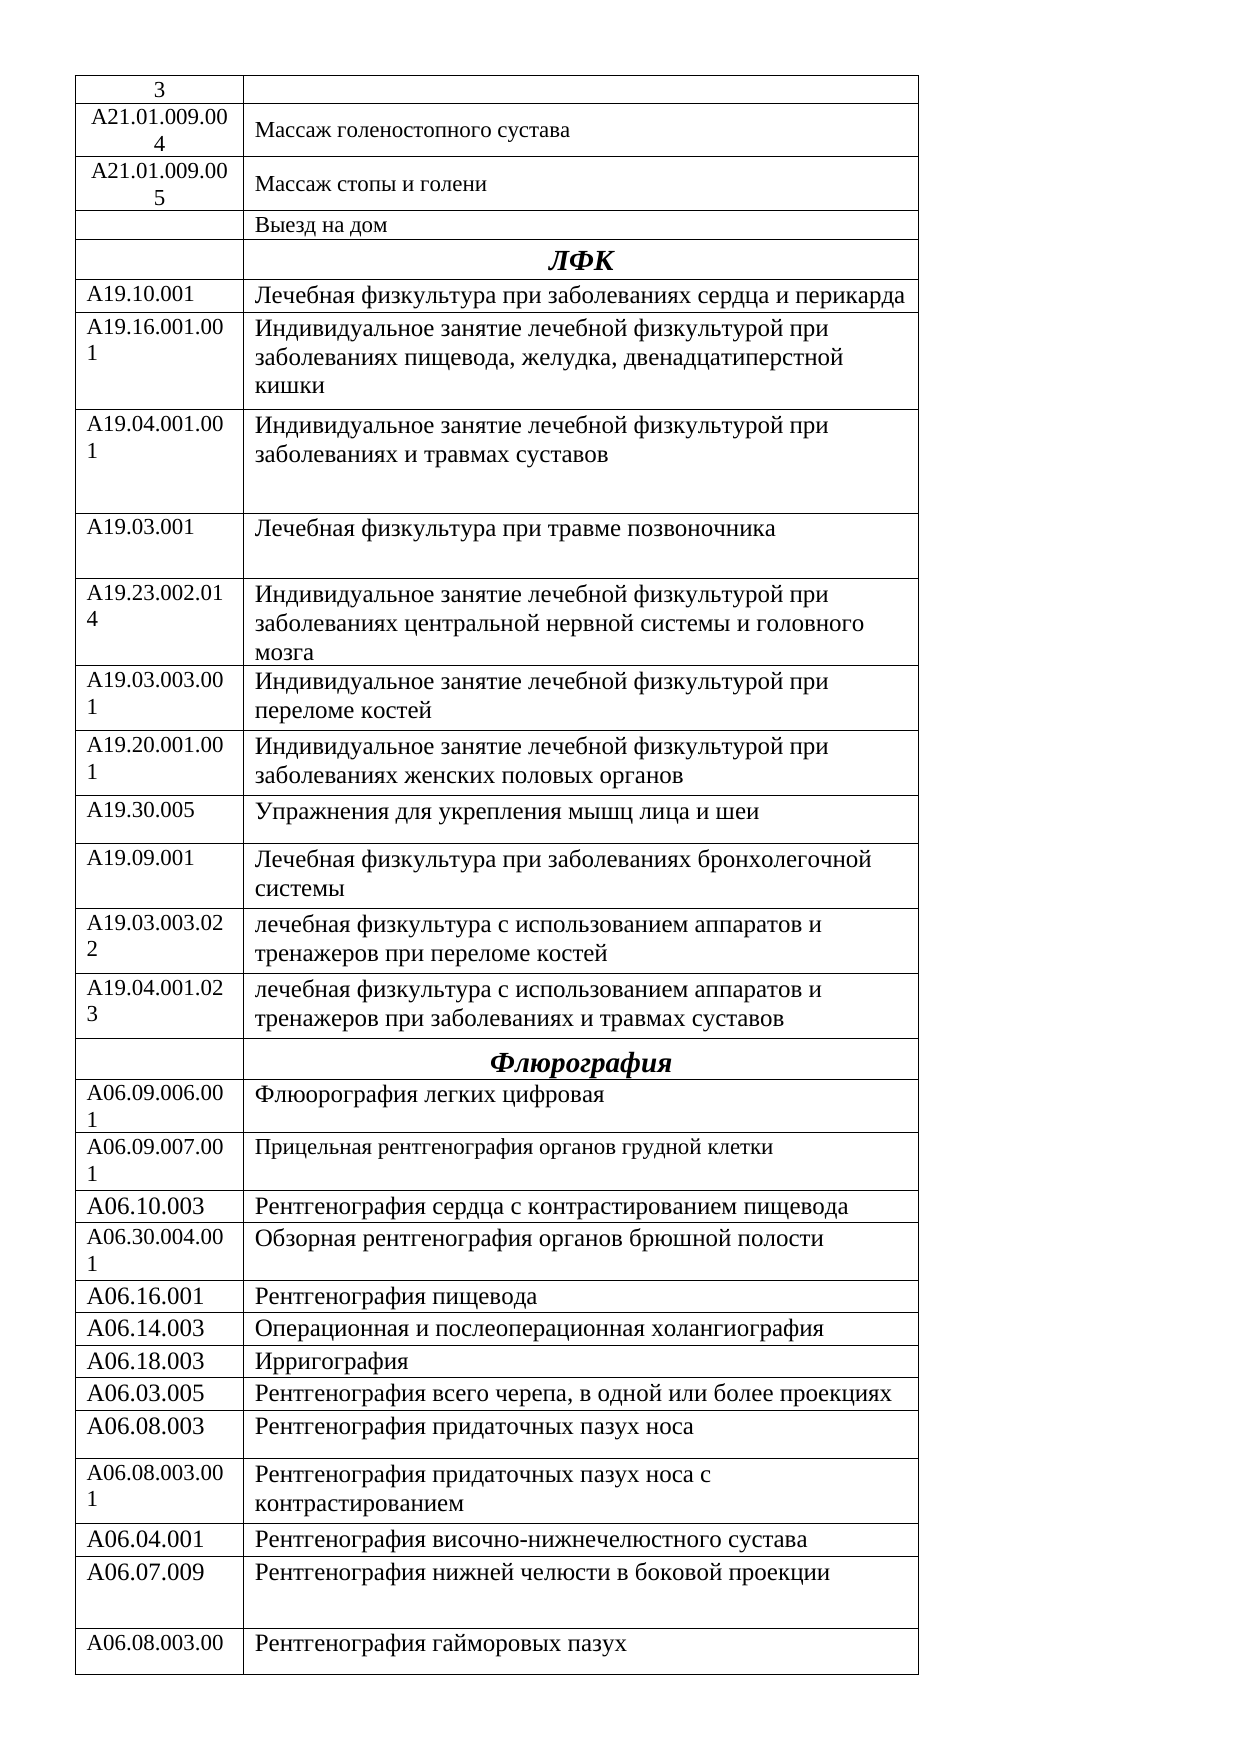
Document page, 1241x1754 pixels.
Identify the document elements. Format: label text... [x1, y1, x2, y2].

table_cell Лечебная физкультура при заболеваниях бронхолегочной системы [244, 844, 918, 908]
table_cell A19.03.003.022 [76, 909, 243, 973]
table_cell A19.10.001 [76, 280, 243, 312]
table_cell A06.08.003 [76, 1411, 243, 1458]
table_cell A06.18.003 [76, 1346, 243, 1377]
table_cell Лечебная физкультура при травме позвоночника [244, 514, 918, 578]
table_cell ЛФК [244, 240, 918, 279]
table_cell A06.10.003 [76, 1191, 243, 1222]
table_cell Массаж голеностопного сустава [244, 104, 918, 156]
table_cell Рентгенография сердца с контрастированием пищевода [244, 1191, 918, 1222]
table_cell A06.09.006.001 [76, 1080, 243, 1132]
table_cell [76, 1039, 243, 1078]
table_cell А21.01.009.003 [76, 76, 243, 102]
table_cell A06.08.003.003 [76, 1629, 243, 1674]
table_cell [76, 211, 243, 239]
table_cell Индивидуальное занятие лечебной физкультурой при заболеваниях женских половых органов [244, 731, 918, 795]
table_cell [244, 1629, 918, 1674]
table_cell Массаж стопы и голени [244, 157, 918, 210]
table_cell лечебная физкультура с использованием аппаратов и тренажеров при заболеваниях и травмах суставов [244, 974, 918, 1038]
table_cell A06.09.007.001 [76, 1133, 243, 1190]
table_cell [76, 240, 243, 279]
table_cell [244, 76, 918, 102]
table_cell Операционная и послеоперационная холангиография [244, 1313, 918, 1345]
table_cell A19.04.001.001 [76, 410, 243, 512]
table_cell Выезд на дом [244, 211, 918, 239]
table_cell A19.04.001.023 [76, 974, 243, 1038]
table_cell A19.23.002.014 [76, 579, 243, 665]
table_cell A06.14.003 [76, 1313, 243, 1345]
table_cell A06.07.009 [76, 1557, 243, 1627]
table_cell A19.03.001 [76, 514, 243, 578]
table_cell A19.16.001.001 [76, 313, 243, 409]
table_cell A19.09.001 [76, 844, 243, 908]
table_cell Индивидуальное занятие лечебной физкультурой при заболеваниях и травмах суставов [244, 410, 918, 512]
table_cell Ирригография [244, 1346, 918, 1377]
table_cell Рентгенография всего черепа, в одной или более проекциях [244, 1378, 918, 1410]
table_cell Флюорография легких цифровая [244, 1080, 918, 1132]
table_cell A06.08.003.001 [76, 1459, 243, 1523]
table_cell A19.03.003.001 [76, 666, 243, 730]
table_cell Рентгенография пищевода [244, 1281, 918, 1312]
table_cell Рентгенография нижней челюсти в боковой проекции [244, 1557, 918, 1627]
table_cell Индивидуальное занятие лечебной физкультурой при переломе костей [244, 666, 918, 730]
table_cell Рентгенография придаточных пазух носа [244, 1411, 918, 1458]
table_cell Обзорная рентгенография органов брюшной полости [244, 1223, 918, 1280]
table_cell A19.30.005 [76, 796, 243, 843]
table_cell Упражнения для укрепления мышц лица и шеи [244, 796, 918, 843]
table_cell Лечебная физкультура при заболеваниях сердца и перикарда [244, 280, 918, 312]
table_cell А21.01.009.004 [76, 104, 243, 156]
table_cell Флюрография [244, 1039, 918, 1078]
table_cell Прицельная рентгенография органов грудной клетки [244, 1133, 918, 1190]
table_cell Индивидуальное занятие лечебной физкультурой при заболеваниях центральной нервной системы и головного мозга [244, 579, 918, 665]
table_cell A06.04.001 [76, 1524, 243, 1556]
table_cell A06.30.004.001 [76, 1223, 243, 1280]
table_cell А21.01.009.005 [76, 157, 243, 210]
table_cell Рентгенография височно-нижнечелюстного сустава [244, 1524, 918, 1556]
table_cell A06.16.001 [76, 1281, 243, 1312]
table_cell A06.03.005 [76, 1378, 243, 1410]
table_cell Индивидуальное занятие лечебной физкультурой при заболеваниях пищевода, желудка, двенадцатиперстной кишки [244, 313, 918, 409]
table_cell A19.20.001.001 [76, 731, 243, 795]
table_cell лечебная физкультура с использованием аппаратов и тренажеров при переломе костей [244, 909, 918, 973]
table_cell Рентгенография придаточных пазух носа с контрастированием [244, 1459, 918, 1523]
